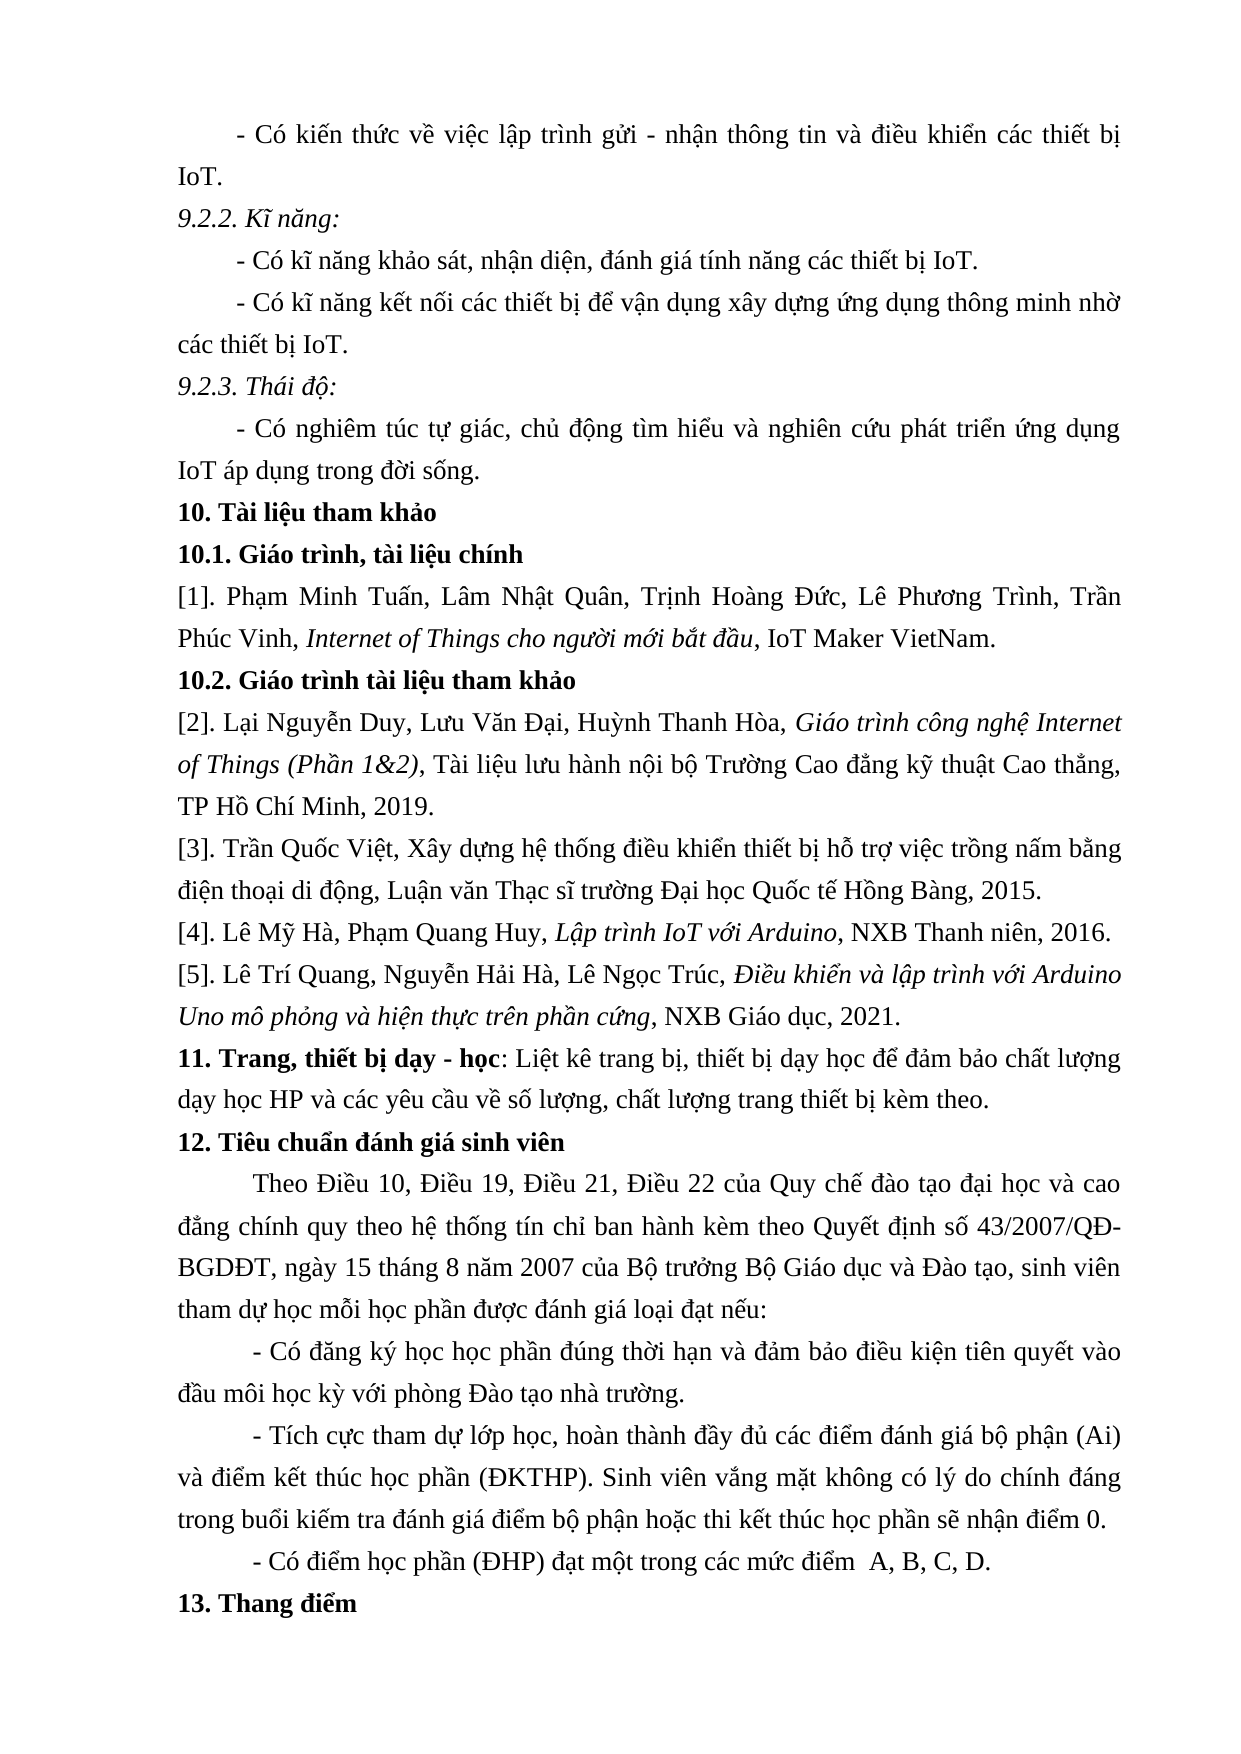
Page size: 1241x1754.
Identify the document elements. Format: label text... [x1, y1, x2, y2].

text 9.2.3. Thái độ: [177, 370, 1122, 401]
text - Có kĩ năng kết nối các thiết bị để vận dụng xây dựng ứng dụng thông minh nhờ các thiết bị IoT. [177, 286, 1122, 359]
text [3]. Trần Quốc Việt, Xây dựng hệ thống điều khiển thiết bị hỗ trợ việc trồng nấm bằng điện thoại di động, Luận văn Thạc sĩ trường Đại học Quốc tế Hồng Bàng, 2015. [177, 832, 1122, 905]
text - Có đăng ký học học phần đúng thời hạn và đảm bảo điều kiện tiên quyết vào đầu môi học kỳ với phòng Đào tạo nhà trường. [177, 1336, 1122, 1409]
text 10. Tài liệu tham khảo [177, 496, 1122, 527]
text [1]. Phạm Minh Tuấn, Lâm Nhật Quân, Trịnh Hoàng Đức, Lê Phương Trình, Trần Phúc Vinh, Internet of Things cho người mới bắt đầu, IoT Maker VietNam. [177, 580, 1122, 653]
text - Có kĩ năng khảo sát, nhận diện, đánh giá tính năng các thiết bị IoT. [177, 244, 1122, 275]
text - Có kiến thức về việc lập trình gửi - nhận thông tin và điều khiển các thiết bị IoT. [177, 118, 1122, 191]
text 9.2.2. Kĩ năng: [177, 202, 1122, 233]
text [5]. Lê Trí Quang, Nguyễn Hải Hà, Lê Ngọc Trúc, Điều khiển và lập trình với Arduino Uno mô phỏng và hiện thực trên phần cứng, NXB Giáo dục, 2021. [177, 958, 1122, 1031]
text 12. Tiêu chuẩn đánh giá sinh viên [177, 1126, 1122, 1157]
text 10.1. Giáo trình, tài liệu chính [177, 538, 1122, 569]
text - Có điểm học phần (ĐHP) đạt một trong các mức điểm A, B, C, D. [177, 1545, 1122, 1577]
text 13. Thang điểm [177, 1587, 1122, 1618]
text [4]. Lê Mỹ Hà, Phạm Quang Huy, Lập trình IoT với Arduino, NXB Thanh niên, 2016. [177, 916, 1122, 947]
text 10.2. Giáo trình tài liệu tham khảo [177, 664, 1122, 695]
text - Có nghiêm túc tự giác, chủ động tìm hiểu và nghiên cứu phát triển ứng dụng IoT áp dụng trong đời sống. [177, 412, 1122, 485]
text - Tích cực tham dự lớp học, hoàn thành đầy đủ các điểm đánh giá bộ phận (Ai) và điểm kết thúc học phần (ĐKTHP). Sinh viên vắng mặt không có lý do chính đáng trong buổi kiếm tra đánh giá điểm bộ phận hoặc thi kết thúc học phần sẽ nhận điểm 0. [177, 1419, 1122, 1534]
text [2]. Lại Nguyễn Duy, Lưu Văn Đại, Huỳnh Thanh Hòa, Giáo trình công nghệ Internet of Things (Phần 1&2), Tài liệu lưu hành nội bộ Trường Cao đẳng kỹ thuật Cao thẳng, TP Hồ Chí Minh, 2019. [177, 706, 1122, 821]
text Theo Điều 10, Điều 19, Điều 21, Điều 22 của Quy chế đào tạo đại học và cao đẳng chính quy theo hệ thống tín chỉ ban hành kèm theo Quyết định số 43/2007/QĐ- BGDĐT, ngày 15 tháng 8 năm 2007 của Bộ trưởng Bộ Giáo dục và Đào tạo, sinh viên tham dự học mỗi học phần được đánh giá loại đạt nếu: [177, 1168, 1122, 1325]
text 11. Trang, thiết bị dạy - học: Liệt kê trang bị, thiết bị dạy học để đảm bảo chất lượng dạy học HP và các yêu cầu về số lượng, chất lượng trang thiết bị kèm theo. [177, 1042, 1122, 1115]
